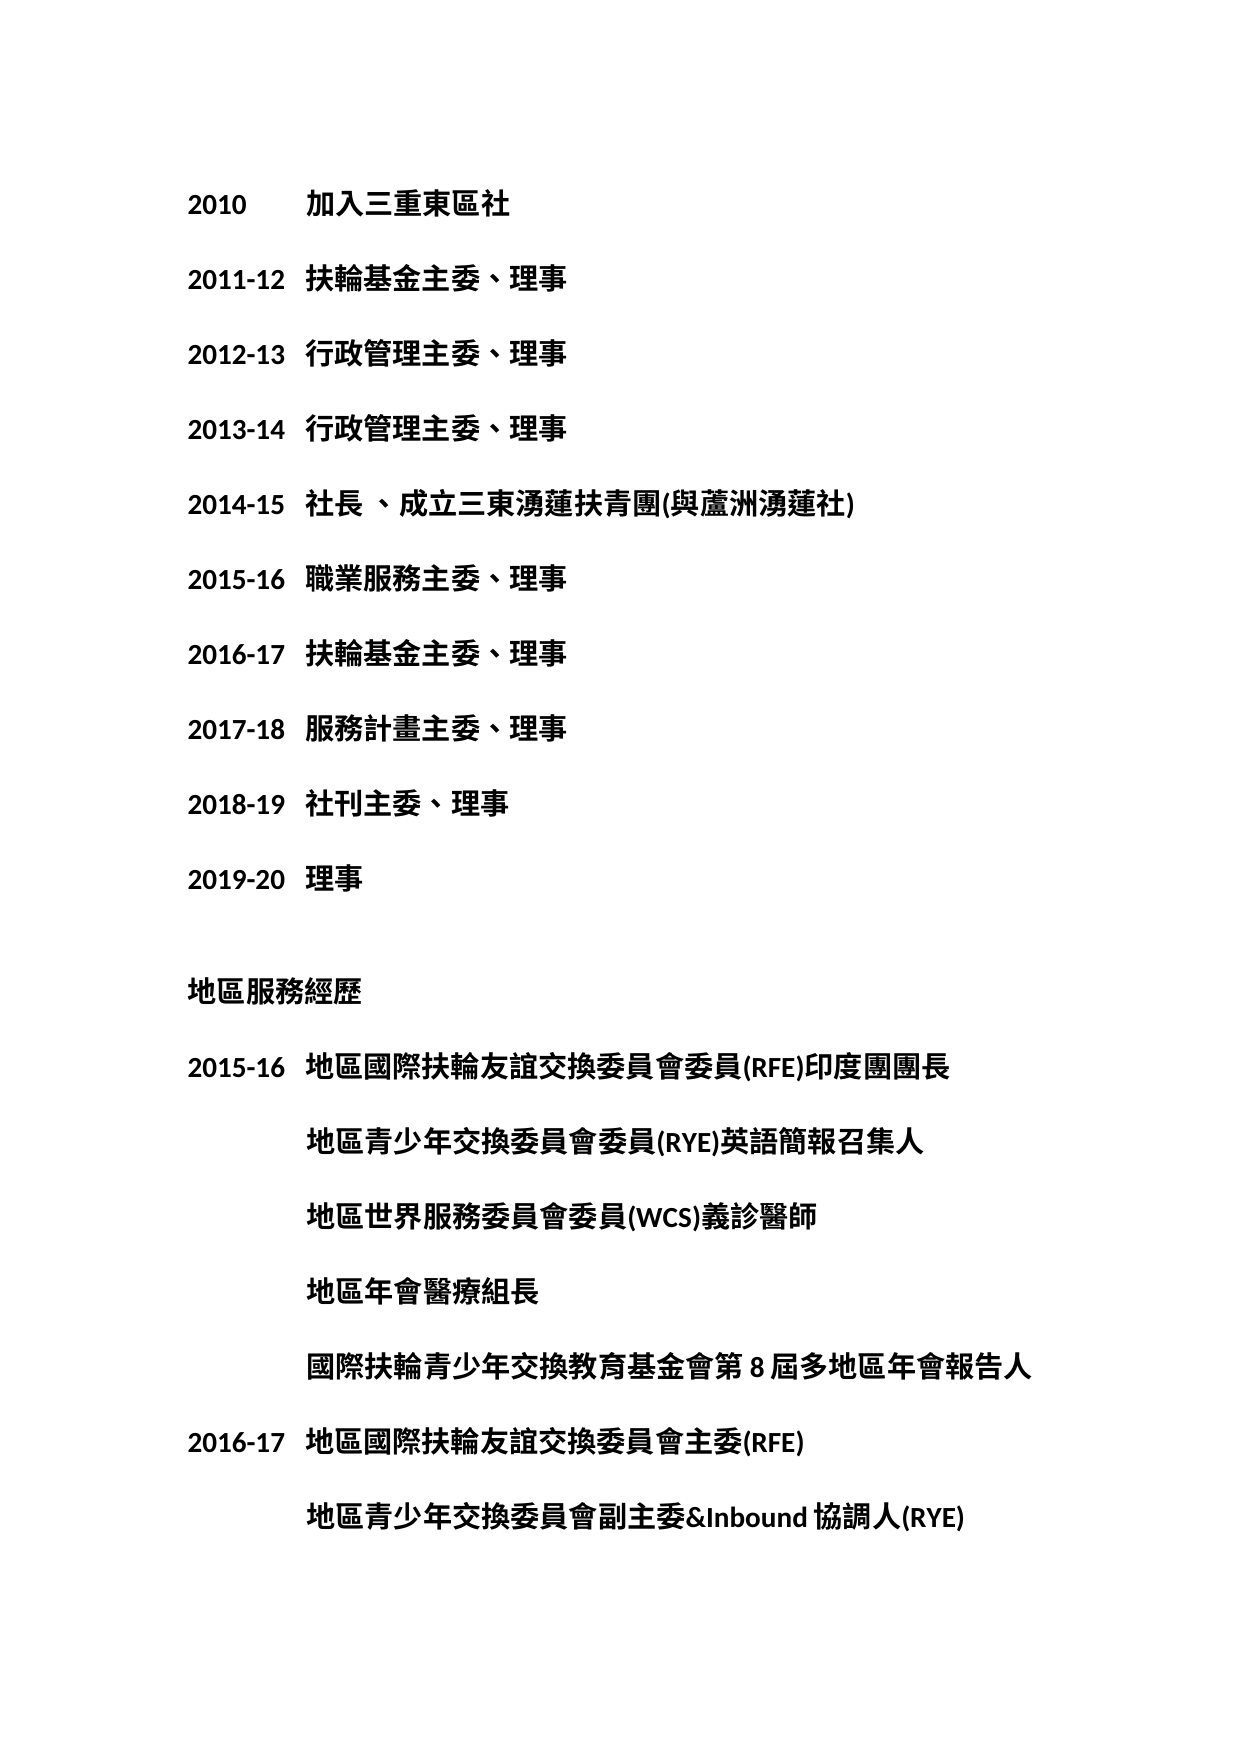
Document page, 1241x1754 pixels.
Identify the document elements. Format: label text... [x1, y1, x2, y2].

text 2016-17 地區國際扶輪友誼交換委員會主委(RFE) [187, 1402, 1053, 1477]
text 地區青少年交換委員會副主委&Inbound協調人(RYE) [187, 1477, 1053, 1552]
text 地區年會醫療組長 [187, 1252, 1053, 1327]
text 2015-16 職業服務主委、理事 [187, 539, 1053, 614]
text 國際扶輪青少年交換教育基金會第8屆多地區年會報告人 [187, 1327, 1053, 1402]
text 2014-15 社長 、成立三東湧蓮扶青團(與蘆洲湧蓮社) [187, 464, 1053, 539]
text 地區服務經歷 [187, 952, 1053, 1027]
text 2019-20 理事 [187, 839, 1053, 914]
text 2012-13 行政管理主委、理事 [187, 314, 1053, 389]
text 2011-12 扶輪基金主委、理事 [187, 239, 1053, 314]
text 2017-18 服務計畫主委、理事 [187, 689, 1053, 764]
text 地區青少年交換委員會委員(RYE)英語簡報召集人 [187, 1102, 1053, 1177]
text 2010 加入三重東區社 [187, 164, 1053, 239]
text 2018-19 社刊主委、理事 [187, 764, 1053, 839]
text 2016-17 扶輪基金主委、理事 [187, 614, 1053, 689]
text 地區世界服務委員會委員(WCS)義診醫師 [187, 1177, 1053, 1252]
text 2015-16 地區國際扶輪友誼交換委員會委員(RFE)印度團團長 [187, 1027, 1053, 1102]
text 2013-14 行政管理主委、理事 [187, 389, 1053, 464]
